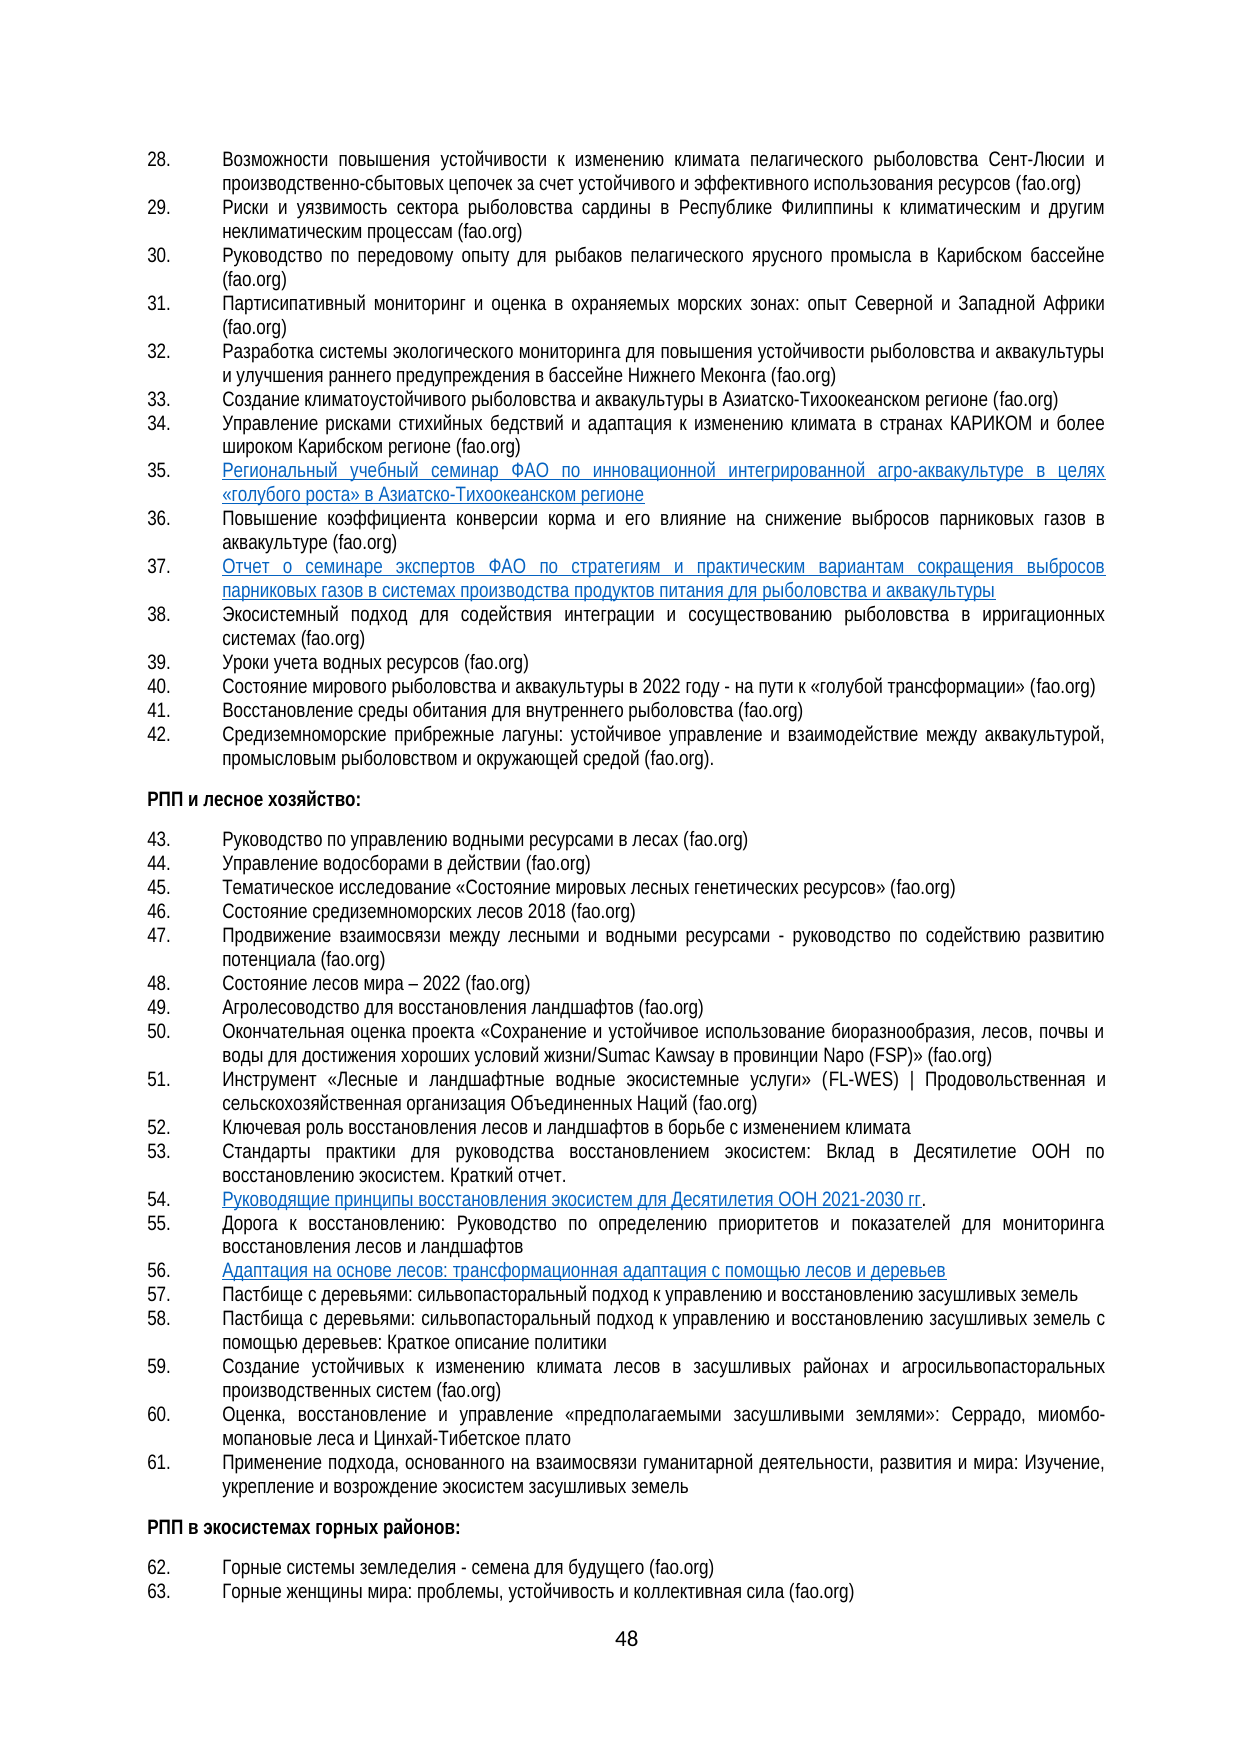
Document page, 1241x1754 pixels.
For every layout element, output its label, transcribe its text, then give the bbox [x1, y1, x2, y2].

list Инструмент «Лесные и ландшафтные водные экосистемные услуги» (FL-WES) | Продовольственная и сельскохозяйственная организация Объединенных Наций (fao.org) [147, 1067, 1106, 1115]
text РПП в экосистемах горных районов: [147, 1515, 1106, 1539]
list Создание устойчивых к изменению климата лесов в засушливых районах и агросильвопасторальных производственных систем (fao.org) [147, 1354, 1106, 1402]
list Руководящие принципы восстановления экосистем для Десятилетия ООН 2021-2030 гг. [147, 1187, 1106, 1211]
list Тематическое исследование «Состояние мировых лесных генетических ресурсов» (fao.org) [147, 875, 1106, 899]
list Управление рисками стихийных бедствий и адаптация к изменению климата в странах КАРИКОМ и более широком Карибском регионе (fao.org) [147, 411, 1106, 458]
list Разработка системы экологического мониторинга для повышения устойчивости рыболовства и аквакультуры и улучшения раннего предупреждения в бассейне Нижнего Меконга (fao.org) [147, 339, 1106, 387]
list Состояние мирового рыболовства и аквакультуры в 2022 году - на пути к «голубой трансформации» (fao.org) [147, 674, 1106, 698]
list Уроки учета водных ресурсов (fao.org) [147, 650, 1106, 674]
list Руководство по управлению водными ресурсами в лесах (fao.org) [147, 827, 1106, 851]
list Средиземноморские прибрежные лагуны: устойчивое управление и взаимодействие между аквакультурой, промысловым рыболовством и окружающей средой (fao.org). [147, 722, 1106, 770]
list Партисипативный мониторинг и оценка в охраняемых морских зонах: опыт Северной и Западной Африки (fao.org) [147, 291, 1106, 339]
list Агролесоводство для восстановления ландшафтов (fao.org) [147, 995, 1106, 1019]
list Адаптация на основе лесов: трансформационная адаптация с помощью лесов и деревьев [147, 1258, 1106, 1282]
list Управление водосборами в действии (fao.org) [147, 851, 1106, 875]
list Экосистемный подход для содействия интеграции и сосуществованию рыболовства в ирригационных системах (fao.org) [147, 602, 1106, 650]
list Горные женщины мира: проблемы, устойчивость и коллективная сила (fao.org) [147, 1579, 1106, 1603]
list Состояние средиземноморских лесов 2018 (fao.org) [147, 899, 1106, 923]
list Риски и уязвимость сектора рыболовства сардины в Республике Филиппины к климатическим и другим неклиматическим процессам (fao.org) [147, 195, 1106, 243]
list Применение подхода, основанного на взаимосвязи гуманитарной деятельности, развития и мира: Изучение, укрепление и возрождение экосистем засушливых земель [147, 1450, 1106, 1498]
list Окончательная оценка проекта «Сохранение и устойчивое использование биоразнообразия, лесов, почвы и воды для достижения хороших условий жизни/Sumac Kawsay в провинции Napo (FSP)» (fao.org) [147, 1019, 1106, 1067]
list Стандарты практики для руководства восстановлением экосистем: Вклад в Десятилетие ООН по восстановлению экосистем. Краткий отчет. [147, 1139, 1106, 1187]
list Ключевая роль восстановления лесов и ландшафтов в борьбе с изменением климата [147, 1115, 1106, 1139]
list Возможности повышения устойчивости к изменению климата пелагического рыболовства Сент-Люсии и производственно-сбытовых цепочек за счет устойчивого и эффективного использования ресурсов (fao.org) [147, 147, 1106, 195]
list Восстановление среды обитания для внутреннего рыболовства (fao.org) [147, 698, 1106, 722]
list Дорога к восстановлению: Руководство по определению приоритетов и показателей для мониторинга восстановления лесов и ландшафтов [147, 1211, 1106, 1258]
text РПП и лесное хозяйство: [147, 787, 1106, 811]
list Отчет о семинаре экспертов ФАО по стратегиям и практическим вариантам сокращения выбросов парниковых газов в системах производства продуктов питания для рыболовства и аквакультуры [147, 554, 1106, 602]
list Горные системы земледелия - семена для будущего (fao.org) [147, 1555, 1106, 1579]
list Состояние лесов мира – 2022 (fao.org) [147, 971, 1106, 995]
list Пастбища с деревьями: сильвопасторальный подход к управлению и восстановлению засушливых земель с помощью деревьев: Краткое описание политики [147, 1306, 1106, 1354]
list Оценка, восстановление и управление «предполагаемыми засушливыми землями»: Серрадо, миомбо-мопановые леса и Цинхай-Тибетское плато [147, 1402, 1106, 1450]
list Региональный учебный семинар ФАО по инновационной интегрированной агро-аквакультуре в целях «голубого роста» в Азиатско-Тихоокеанском регионе [147, 458, 1106, 506]
list Повышение коэффициента конверсии корма и его влияние на снижение выбросов парниковых газов в аквакультуре (fao.org) [147, 506, 1106, 554]
list Создание климатоустойчивого рыболовства и аквакультуры в Азиатско-Тихоокеанском регионе (fao.org) [147, 387, 1106, 411]
list Руководство по передовому опыту для рыбаков пелагического ярусного промысла в Карибском бассейне (fao.org) [147, 243, 1106, 291]
list Продвижение взаимосвязи между лесными и водными ресурсами - руководство по содействию развитию потенциала (fao.org) [147, 923, 1106, 971]
list Пастбище с деревьями: сильвопасторальный подход к управлению и восстановлению засушливых земель [147, 1282, 1106, 1306]
